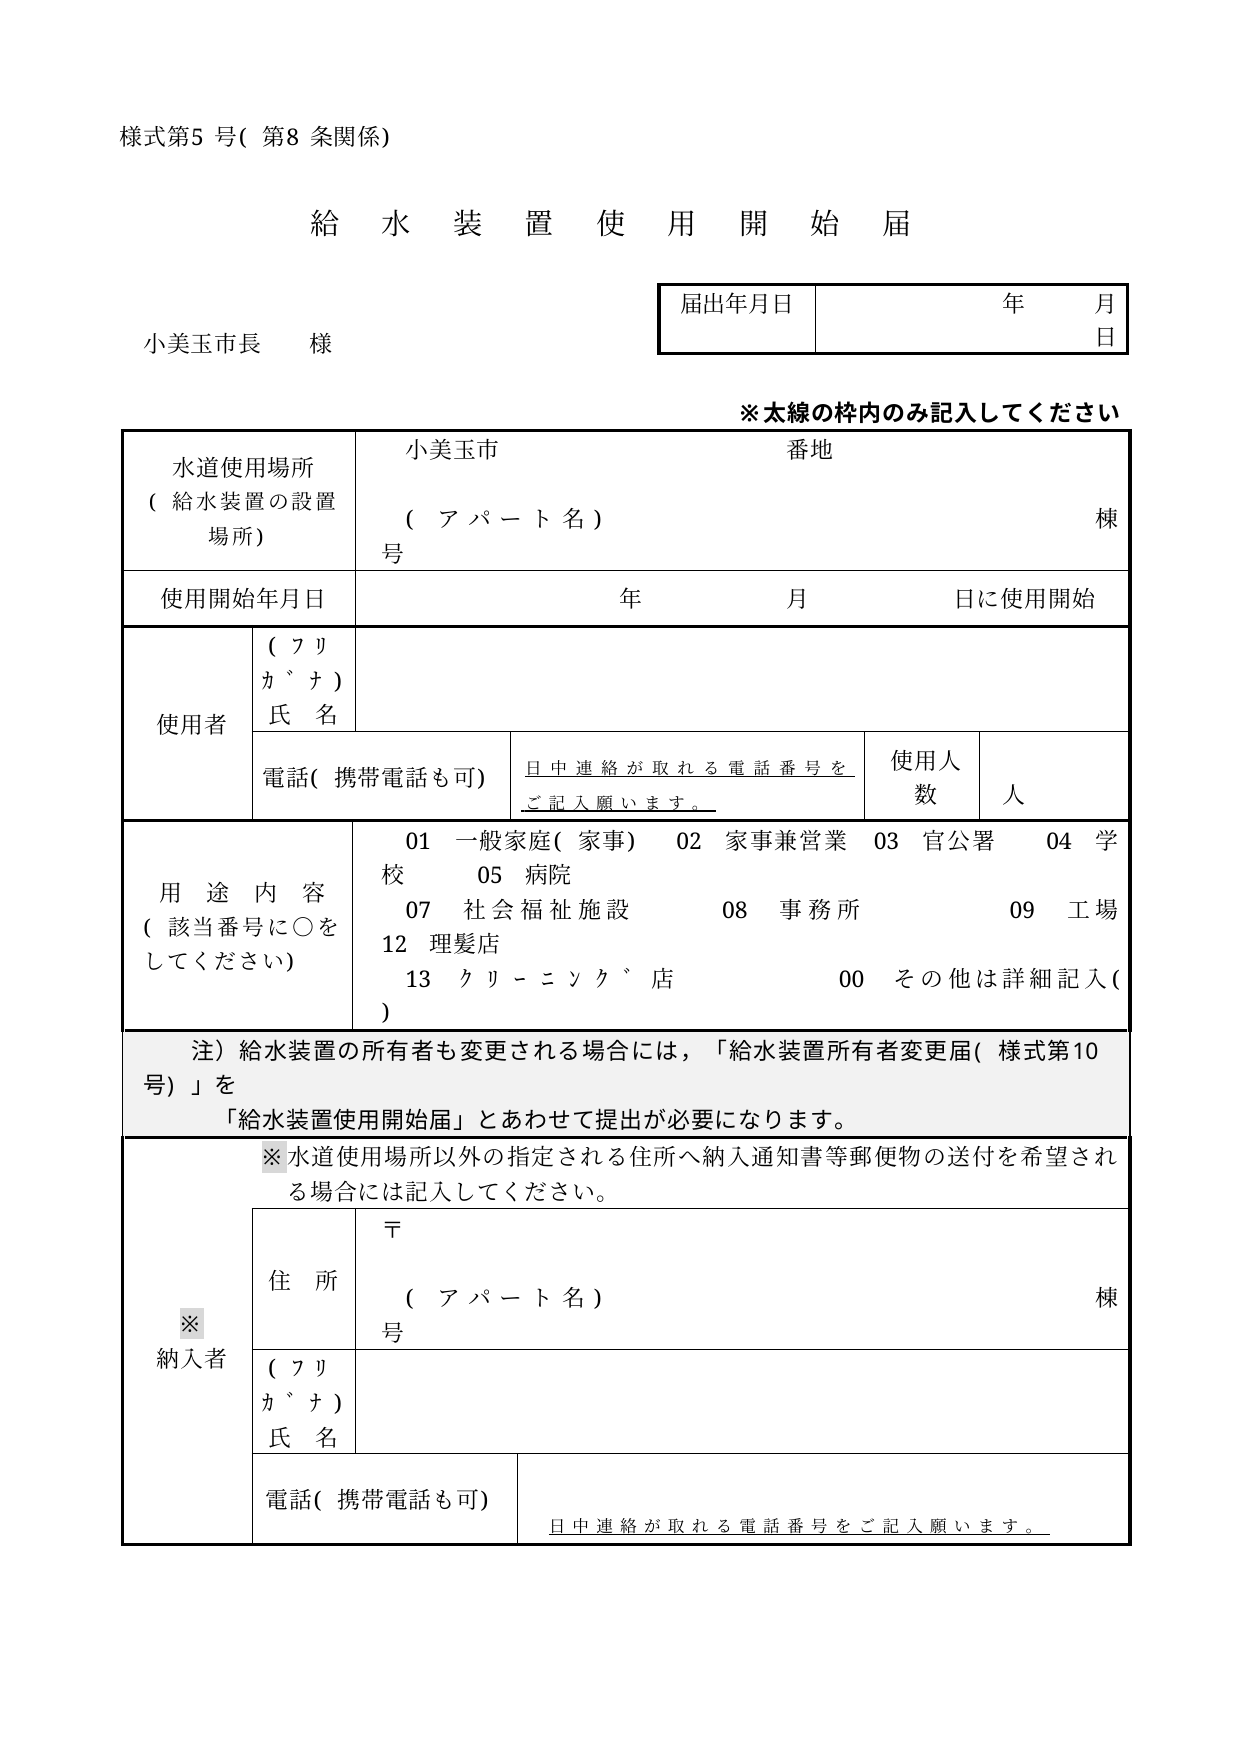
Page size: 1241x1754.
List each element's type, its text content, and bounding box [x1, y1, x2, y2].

table_cell 年 月 日に使用開始 [356, 571, 1128, 625]
table_header 水道使用場所 (給水装置の設置場所) [124, 432, 355, 570]
table_cell 使用者 [124, 628, 252, 819]
table_cell ※水道使用場所以外の指定される住所へ納入通知書等郵便物の送付を希望される場合には記入してください。 [252, 1136, 1128, 1208]
table_cell 日中連絡が取れる電話番号をご記入願います。 [511, 732, 864, 819]
table_cell 注）給水装置の所有者も変更される場合には，「給水装置所有者変更届(様式第10号)」を 「給水装置使用開始届」とあわせて提出が必要になります。 [123, 1029, 1129, 1136]
table_cell (ﾌﾘｶﾞﾅ) 氏 名 [253, 628, 355, 731]
table_cell 使用人数 [865, 732, 979, 819]
text 給 水 装 置 使 用 開 始 届 [119, 187, 1121, 256]
text ※太線の枠内のみ記入してください [119, 394, 1121, 429]
table_cell 用 途 内 容 (該当番号に○をしてください) [124, 822, 352, 1029]
table_cell 人 [980, 732, 1128, 819]
table_cell 〒 (アパート名) 棟 号 [356, 1209, 1128, 1349]
table_cell 日中連絡が取れる電話番号をご記入願います。 [518, 1454, 1128, 1543]
table_cell 電話(携帯電話も可) [253, 1454, 517, 1543]
text 小美玉市長 様 [119, 325, 1121, 360]
table_cell (ﾌﾘｶﾞﾅ) 氏 名 [253, 1350, 355, 1453]
table_header 小美玉市 番地 (アパート名) 棟 号 [356, 432, 1128, 570]
table_header 年 月 日 [816, 286, 1126, 352]
table_cell 住 所 [253, 1209, 355, 1349]
table_header 届出年月日 [661, 286, 815, 352]
table_cell 電話(携帯電話も可) [253, 732, 510, 819]
text 様式第5号(第8条関係) [119, 118, 1121, 153]
table_cell ※ 納入者 [124, 1137, 252, 1543]
table_cell [356, 1350, 1128, 1453]
table_cell [356, 628, 1128, 731]
table_cell 使用開始年月日 [124, 571, 355, 625]
table_cell 01 一般家庭(家事) 02 家事兼営業 03 官公署 04 学校 05 病院 07 社会福祉施設 08 事務所 09 工場 12 理髪店 13 ｸﾘｰﾆﾝｸﾞ店 00 その他は詳細記入( ) [353, 822, 1128, 1029]
